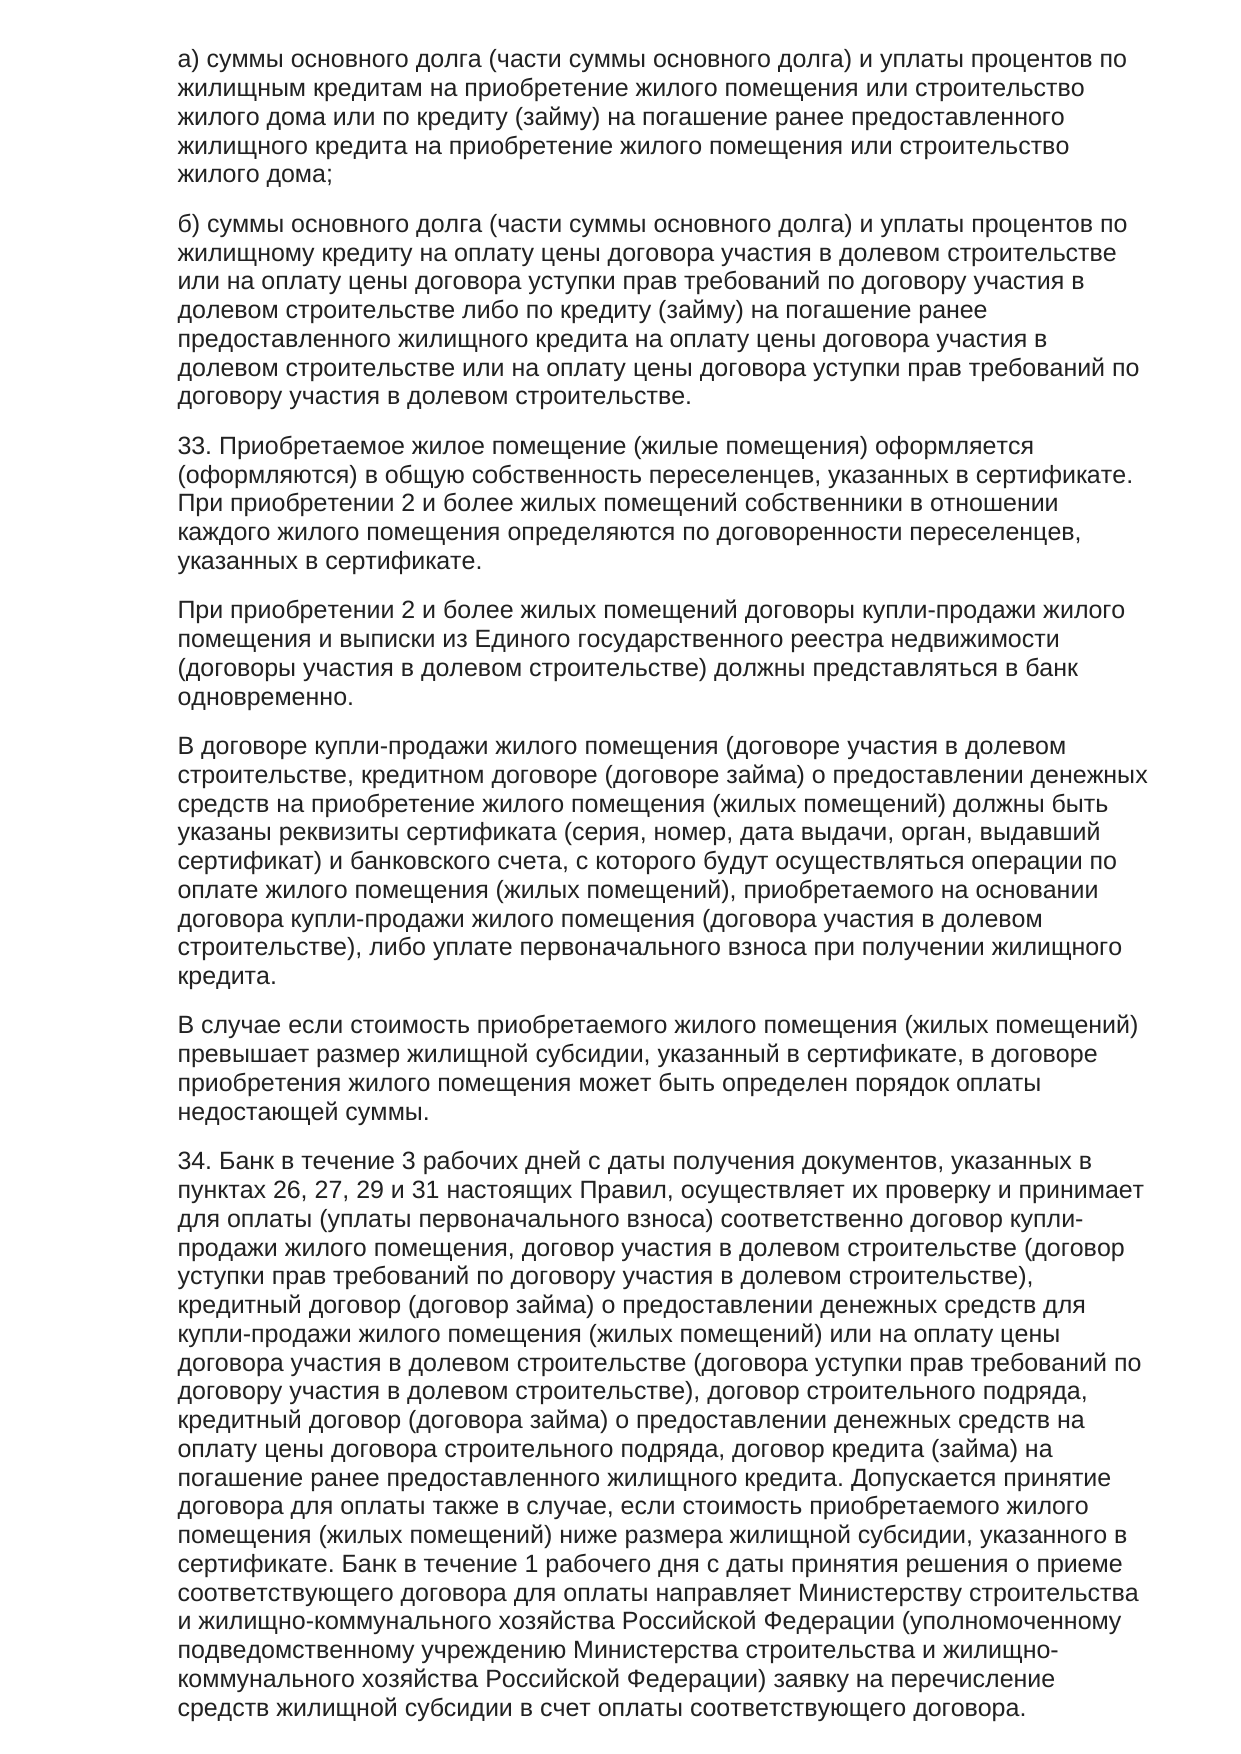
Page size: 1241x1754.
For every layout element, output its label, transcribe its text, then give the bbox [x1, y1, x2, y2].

text При приобретении 2 и более жилых помещений договоры купли-продажи жилого помещения и выписки из Единого государственного реестра недвижимости (договоры участия в долевом строительстве) должны представляться в банк одновременно. [177, 595, 1152, 710]
text В договоре купли-продажи жилого помещения (договоре участия в долевом строительстве, кредитном договоре (договоре займа) о предоставлении денежных средств на приобретение жилого помещения (жилых помещений) должны быть указаны реквизиты сертификата (серия, номер, дата выдачи, орган, выдавший сертификат) и банковского счета, с которого будут осуществляться операции по оплате жилого помещения (жилых помещений), приобретаемого на основании договора купли-продажи жилого помещения (договора участия в долевом строительстве), либо уплате первоначального взноса при получении жилищного кредита. [177, 731, 1152, 990]
text В случае если стоимость приобретаемого жилого помещения (жилых помещений) превышает размер жилищной субсидии, указанный в сертификате, в договоре приобретения жилого помещения может быть определен порядок оплаты недостающей суммы. [177, 1011, 1152, 1126]
text 33. Приобретаемое жилое помещение (жилые помещения) оформляется (оформляются) в общую собственность переселенцев, указанных в сертификате. При приобретении 2 и более жилых помещений собственники в отношении каждого жилого помещения определяются по договоренности переселенцев, указанных в сертификате. [177, 431, 1152, 574]
text б) суммы основного долга (части суммы основного долга) и уплаты процентов по жилищному кредиту на оплату цены договора участия в долевом строительстве или на оплату цены договора уступки прав требований по договору участия в долевом строительстве либо по кредиту (займу) на погашение ранее предоставленного жилищного кредита на оплату цены договора участия в долевом строительстве или на оплату цены договора уступки прав требований по договору участия в долевом строительстве. [177, 209, 1152, 410]
text а) суммы основного долга (части суммы основного долга) и уплаты процентов по жилищным кредитам на приобретение жилого помещения или строительство жилого дома или по кредиту (займу) на погашение ранее предоставленного жилищного кредита на приобретение жилого помещения или строительство жилого дома; [177, 44, 1152, 188]
text 34. Банк в течение 3 рабочих дней с даты получения документов, указанных в пунктах 26, 27, 29 и 31 настоящих Правил, осуществляет их проверку и принимает для оплаты (уплаты первоначального взноса) соответственно договор купли-продажи жилого помещения, договор участия в долевом строительстве (договор уступки прав требований по договору участия в долевом строительстве), кредитный договор (договор займа) о предоставлении денежных средств для купли-продажи жилого помещения (жилых помещений) или на оплату цены договора участия в долевом строительстве (договора уступки прав требований по договору участия в долевом строительстве), договор строительного подряда, кредитный договор (договора займа) о предоставлении денежных средств на оплату цены договора строительного подряда, договор кредита (займа) на погашение ранее предоставленного жилищного кредита. Допускается принятие договора для оплаты также в случае, если стоимость приобретаемого жилого помещения (жилых помещений) ниже размера жилищной субсидии, указанного в сертификате. Банк в течение 1 рабочего дня с даты принятия решения о приеме соответствующего договора для оплаты направляет Министерству строительства и жилищно-коммунального хозяйства Российской Федерации (уполномоченному подведомственному учреждению Министерства строительства и жилищно-коммунального хозяйства Российской Федерации) заявку на перечисление средств жилищной субсидии в счет оплаты соответствующего договора. [177, 1146, 1152, 1721]
